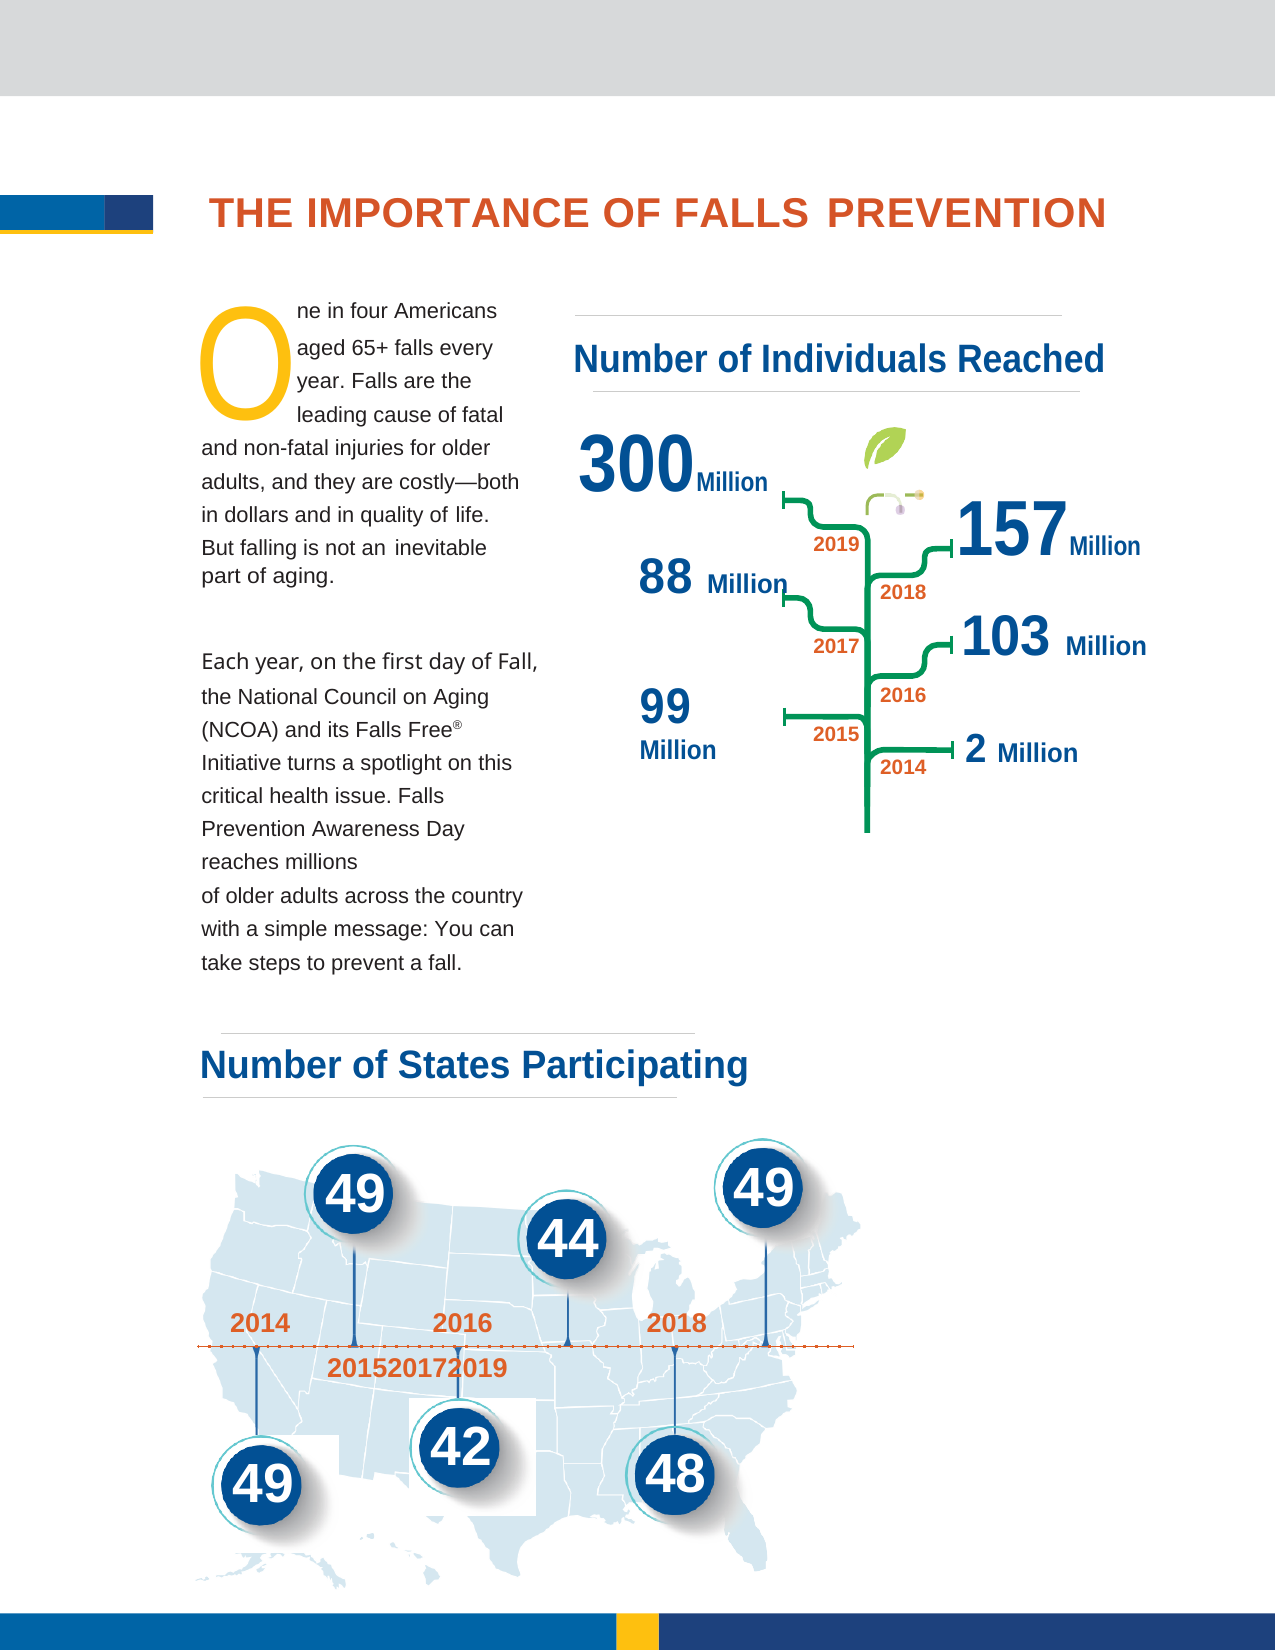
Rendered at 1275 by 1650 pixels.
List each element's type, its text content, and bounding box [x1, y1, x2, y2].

text 99 Million [639, 677, 775, 765]
text ne in four Americans [297, 302, 1173, 323]
text 157Million [956, 506, 1173, 568]
text 300Million [578, 433, 1173, 506]
text 2 Million [965, 724, 1173, 771]
text and non-fatal injuries for older adults, and they are costly—both in dollars and in quality of life. [201, 435, 528, 527]
text aged 65+ falls every year. Falls are the leading cause of fatal [297, 335, 505, 427]
text 88 Million [638, 568, 1173, 600]
picture [864, 427, 906, 433]
subtitle Number of States Participating [199, 1041, 1173, 1087]
text of older adults across the country with a simple message: You can take steps to prevent a fall. [201, 882, 544, 974]
text 103 Million [961, 602, 1173, 667]
subtitle Number of Individuals Reached [573, 336, 1173, 381]
picture [195, 1138, 861, 1590]
text Each year, on the first day of Fall, the National Council on Aging (NCOA) and its Falls Free® Initiative turns a spotlight on this critical health issue. Falls Prevention Awareness Day reaches millions [201, 646, 544, 874]
text But falling is not an inevitable [201, 536, 528, 560]
picture [883, 506, 905, 515]
subtitle THE IMPORTANCE OF FALLS PREVENTION [209, 189, 1173, 237]
text part of aging. [201, 568, 528, 588]
